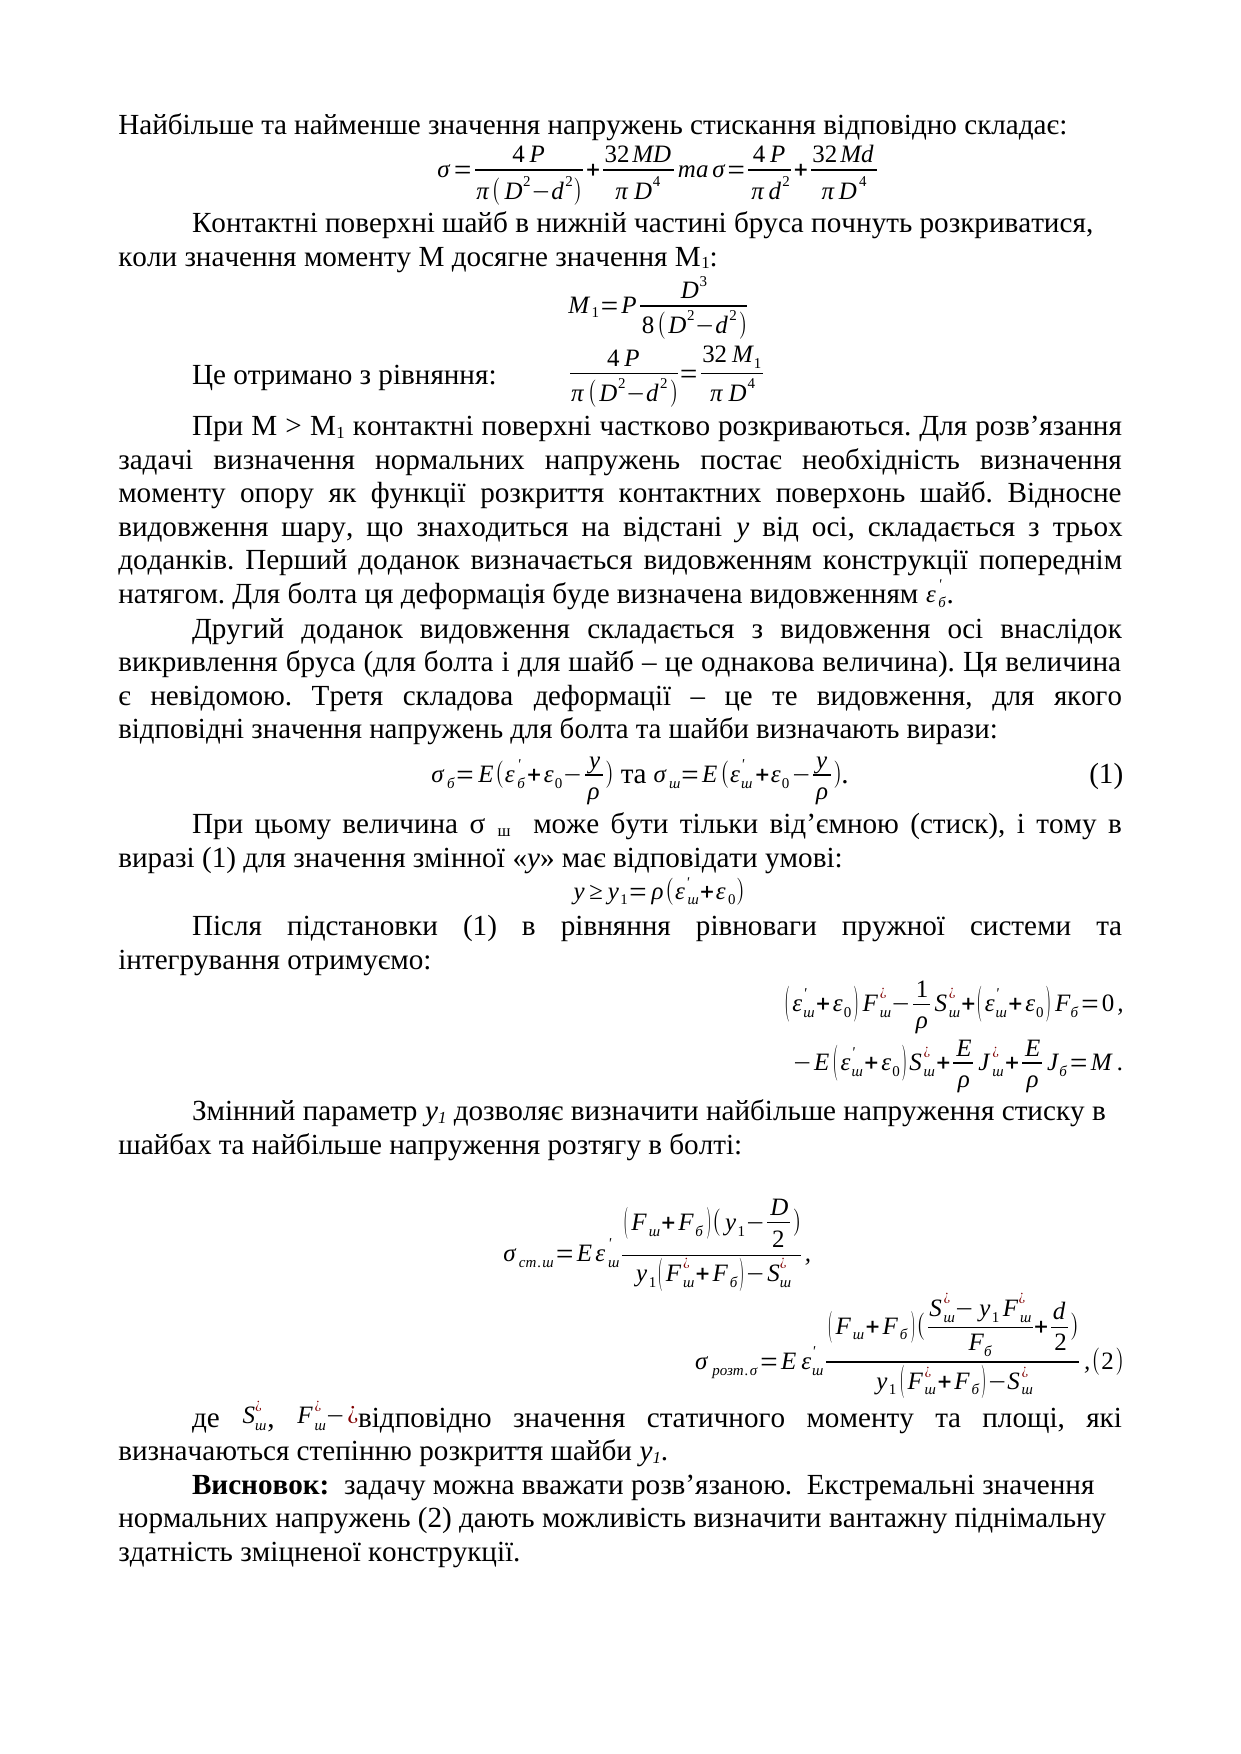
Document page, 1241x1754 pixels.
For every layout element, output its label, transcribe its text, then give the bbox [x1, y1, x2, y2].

text При М > М1 контактні поверхні частково розкриваються. Для розв’язання задачі визначення нормальних напружень постає необхідність визначення моменту опору як функції розкриття контактних поверхонь шайб. Відносне видовження шару, що знаходиться на відстані y від осі, складається з трьох доданків. Перший доданок визначається видовженням конструкції попереднім натягом. Для болта ця деформація буде визначена видовженням . [118, 408, 1123, 611]
text Найбільше та найменше значення напружень стискання відповідно складає: [118, 107, 1123, 141]
text При цьому величина σ ш може бути тільки від’ємною (стиск), і тому в виразі (1) для значення змінної «y» має відповідати умові: [118, 806, 1123, 873]
text Висновок: задачу можна вважати розв’язаною. Екстремальні значення нормальних напружень (2) дають можливість визначити вантажну піднімальну здатність зміцненої конструкції. [118, 1467, 1123, 1568]
text Контактні поверхні шайб в нижній частині бруса почнуть розкриватися, коли значення моменту М досягне значення М1: [118, 205, 1123, 272]
text Другий доданок видовження складається з видовження осі внаслідок викривлення бруса (для болта і для шайб – це однакова величина). Ця величина є невідомою. Третя складова деформації – це те видовження, для якого відповідні значення напружень для болта та шайби визначають вирази: [118, 611, 1123, 745]
text Змінний параметр y1 дозволяє визначити найбільше напруження стиску в шайбах та найбільше напруження розтягу в болті: [118, 1093, 1123, 1160]
text Це отримано з рівняння: [118, 340, 1123, 408]
text та . (1) [118, 745, 1123, 806]
text де , відповідно значення статичного моменту та площі, які визначаються степінню розкриття шайби y1. [118, 1400, 1123, 1467]
text Після підстановки (1) в рівняння рівноваги пружної системи та інтегрування отримуємо: [118, 908, 1123, 975]
